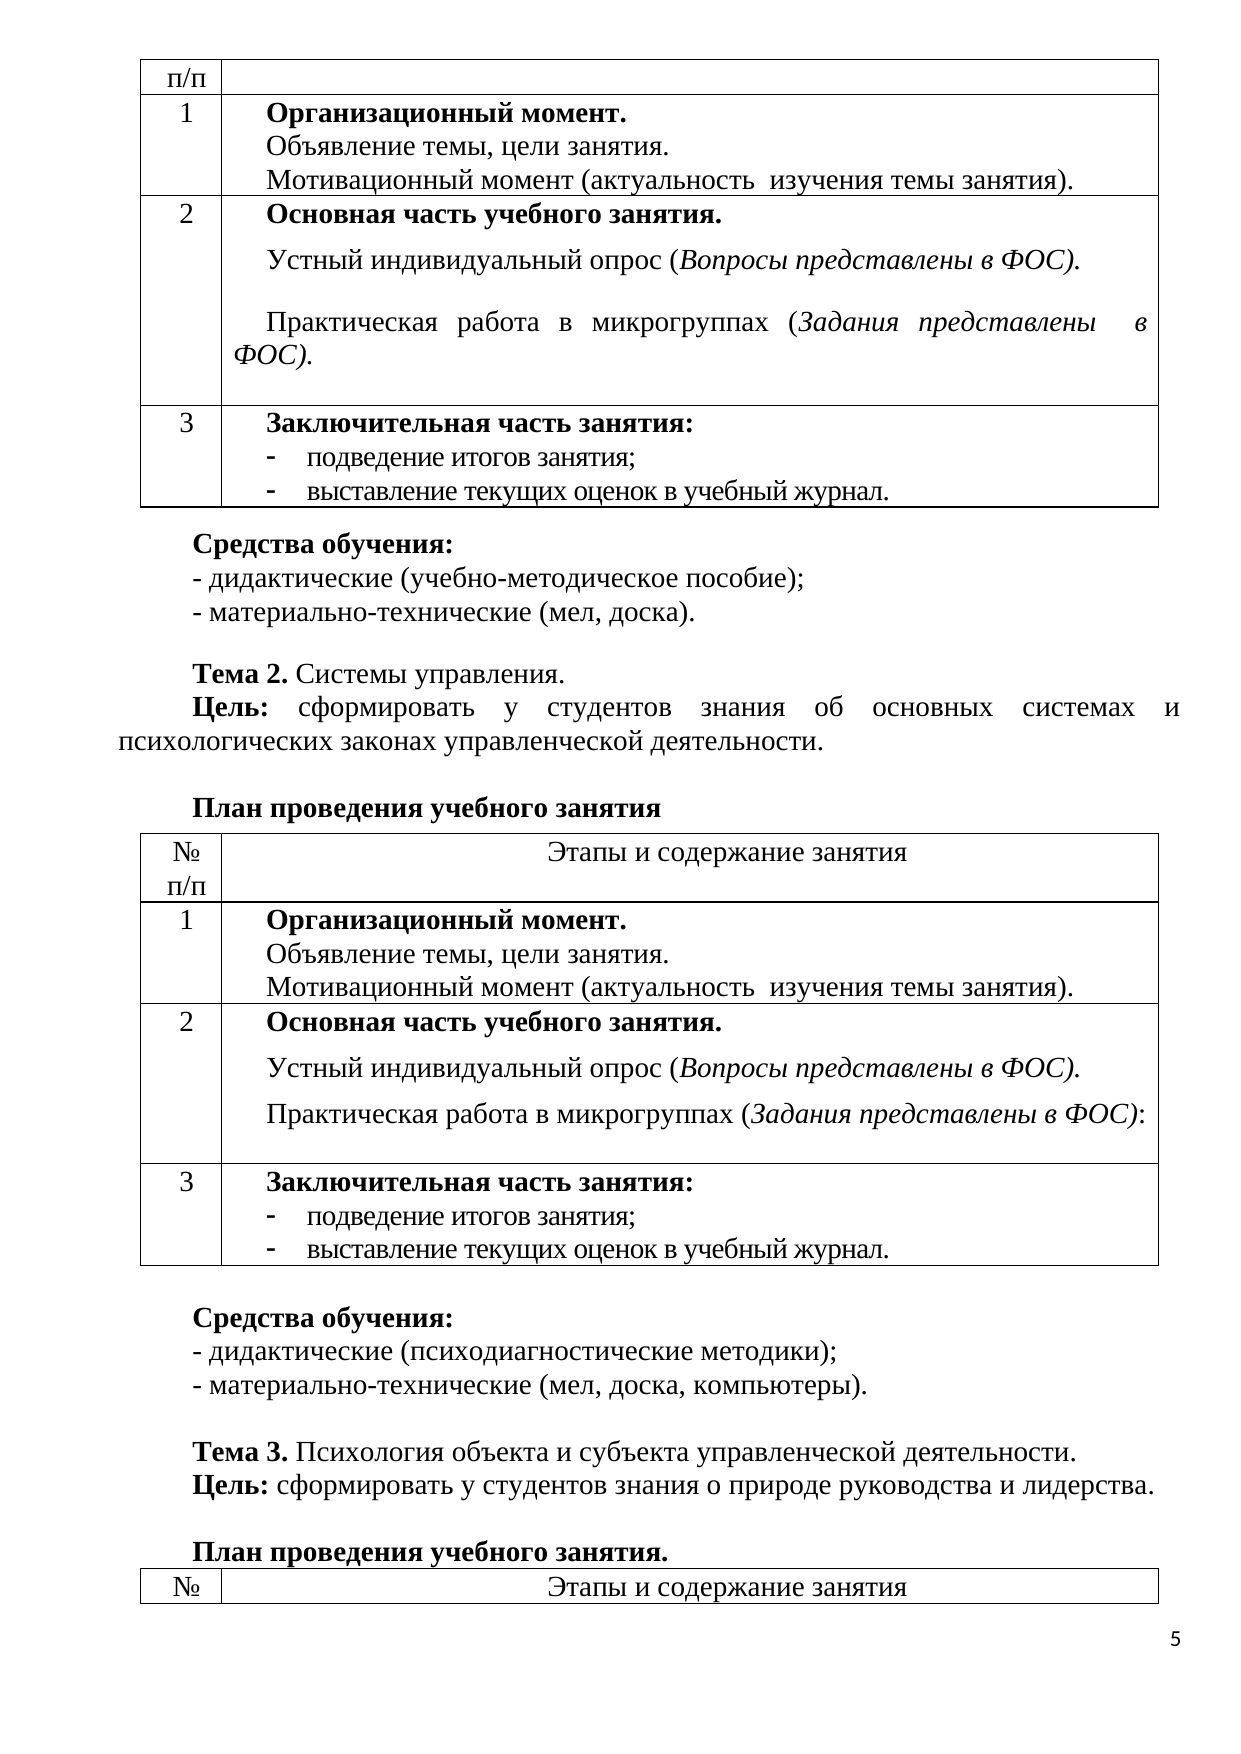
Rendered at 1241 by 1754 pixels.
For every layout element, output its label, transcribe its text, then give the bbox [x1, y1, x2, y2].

table_cell 3 [141, 406, 221, 506]
table_cell 3 [141, 1164, 221, 1265]
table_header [222, 60, 1158, 94]
table_header № п/п [141, 1569, 221, 1603]
table_cell 1 [141, 95, 221, 195]
text Цель: сформировать у студентов знания о природе руководства и лидерства. [118, 1467, 1181, 1501]
table_cell Основная часть учебного занятия. Устный индивидуальный опрос (Вопросы представлены в ФОС). Практическая работа в микрогруппах (Задания представлены в ФОС): [222, 1004, 1158, 1163]
table_cell Основная часть учебного занятия. Устный индивидуальный опрос (Вопросы представлены в ФОС). Практическая работа в микрогруппах (Задания представлены в ФОС). [222, 196, 1158, 404]
text - дидактические (учебно-методическое пособие); [118, 560, 1181, 594]
table_header № п/п [141, 834, 221, 901]
text - дидактические (психодиагностические методики); [118, 1333, 1181, 1367]
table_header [222, 1569, 1158, 1603]
table_cell 2 [141, 1004, 221, 1163]
table_cell 1 [141, 903, 221, 1003]
table_cell Заключительная часть занятия: подведение итогов занятия; выставление текущих оценок в учебный журнал. [222, 406, 1158, 506]
text План проведения учебного занятия. [118, 1534, 1181, 1568]
table_cell 2 [141, 196, 221, 404]
table_header Этапы и содержание занятия [222, 834, 1158, 901]
text Цель: сформировать у студентов знания об основных системах и психологических законах управленческой деятельности. [118, 689, 1181, 757]
table_cell Организационный момент. Объявление темы, цели занятия. Мотивационный момент (актуальность изучения темы занятия). [222, 95, 1158, 195]
text - материально-технические (мел, доска). [118, 594, 1181, 627]
text Тема 3. Психология объекта и субъекта управленческой деятельности. [118, 1434, 1181, 1467]
table_header № п/п [141, 60, 221, 94]
table_cell Организационный момент. Объявление темы, цели занятия. Мотивационный момент (актуальность изучения темы занятия). [222, 903, 1158, 1003]
text Средства обучения: [118, 527, 1181, 560]
text Тема 2. Системы управления. [118, 656, 1181, 689]
text - материально-технические (мел, доска, компьютеры). [118, 1367, 1181, 1400]
table_cell Заключительная часть занятия: подведение итогов занятия; выставление текущих оценок в учебный журнал. [222, 1164, 1158, 1265]
text Средства обучения: [118, 1300, 1181, 1333]
text План проведения учебного занятия [118, 790, 1181, 824]
